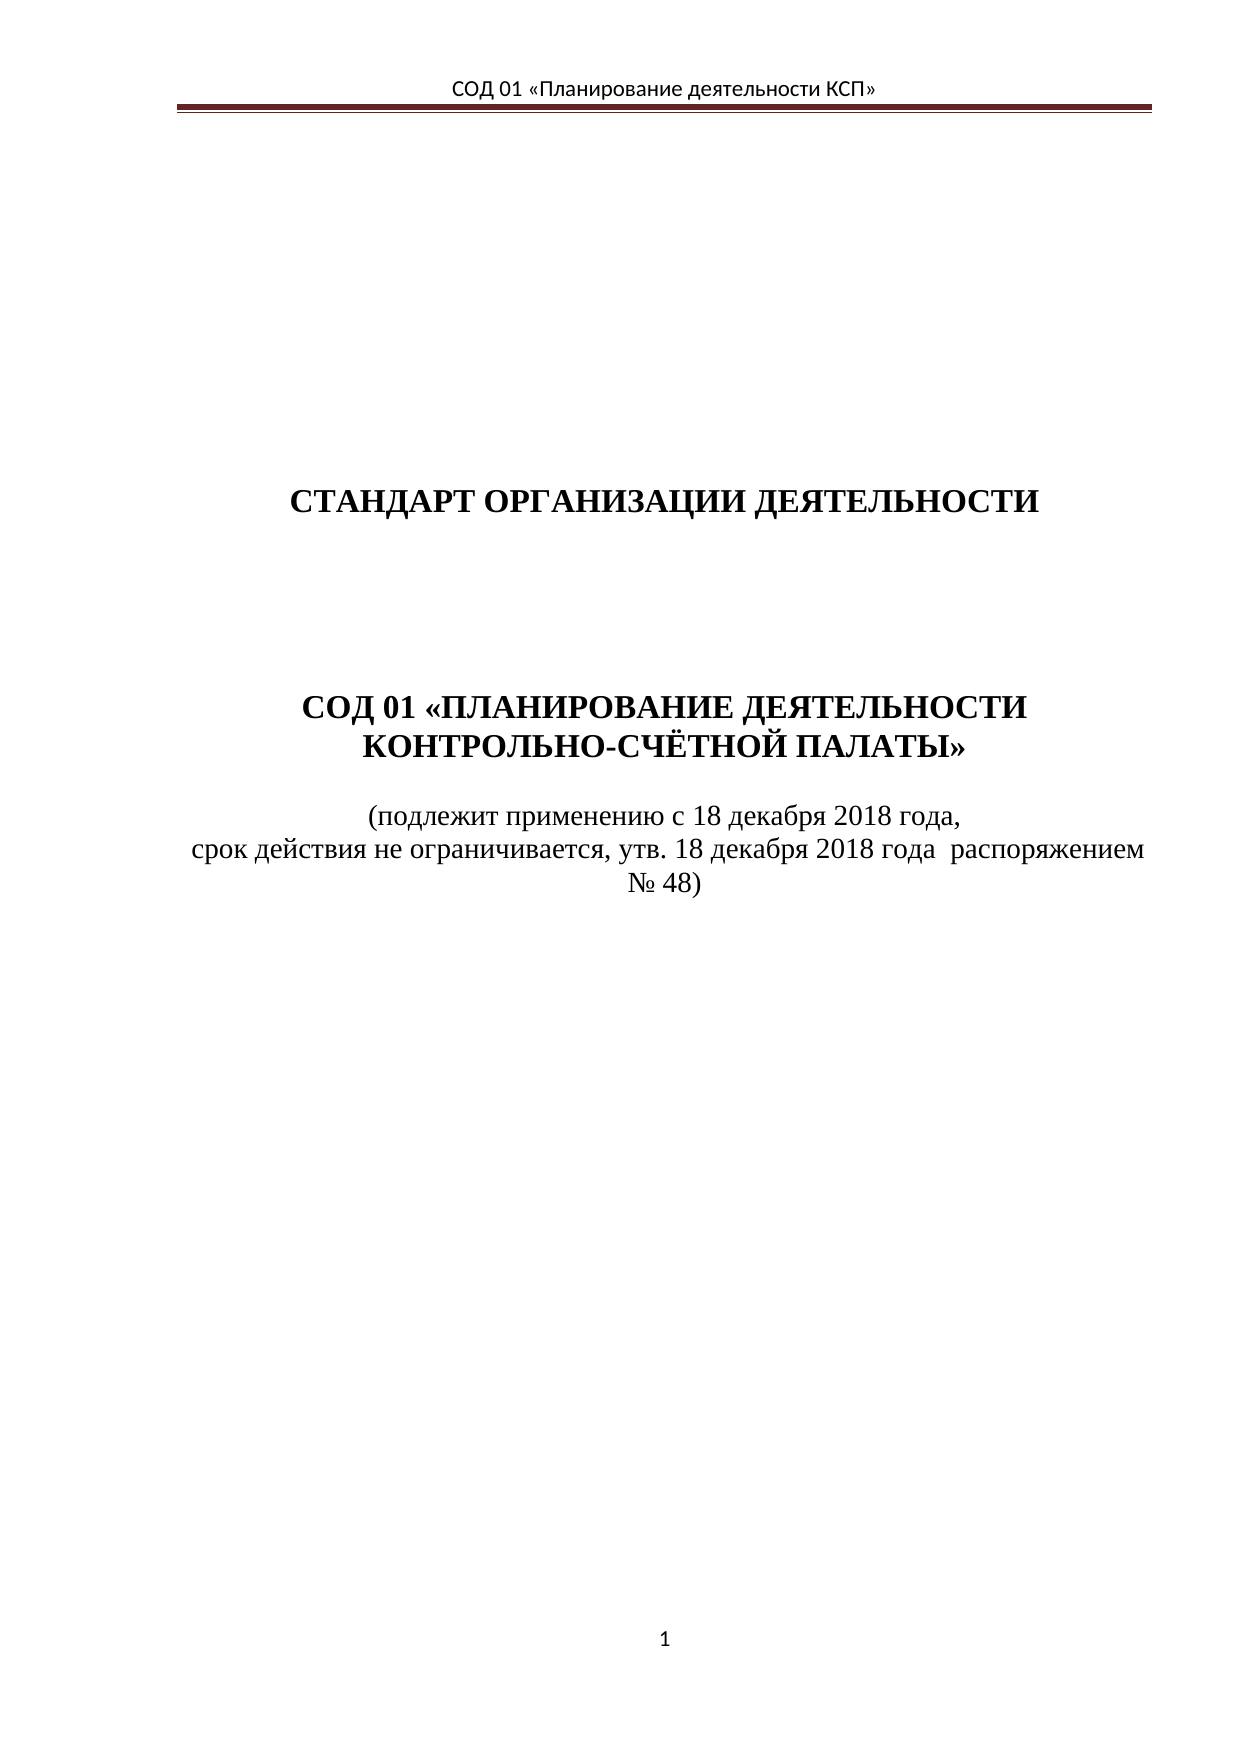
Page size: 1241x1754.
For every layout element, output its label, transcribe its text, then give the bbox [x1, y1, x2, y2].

text СТАНДАРТ ОРГАНИЗАЦИИ ДЕЯТЕЛЬНОСТИ [177, 481, 1152, 520]
text СОД 01 «ПЛАНИРОВАНИЕ ДЕЯТЕЛЬНОСТИ КОНТРОЛЬНО-СЧЁТНОЙ ПАЛАТЫ» [177, 687, 1152, 764]
text срок действия не ограничивается, утв. 18 декабря 2018 года распоряжением № 48) [177, 831, 1152, 898]
text (подлежит применению с 18 декабря 2018 года, [177, 798, 1152, 831]
